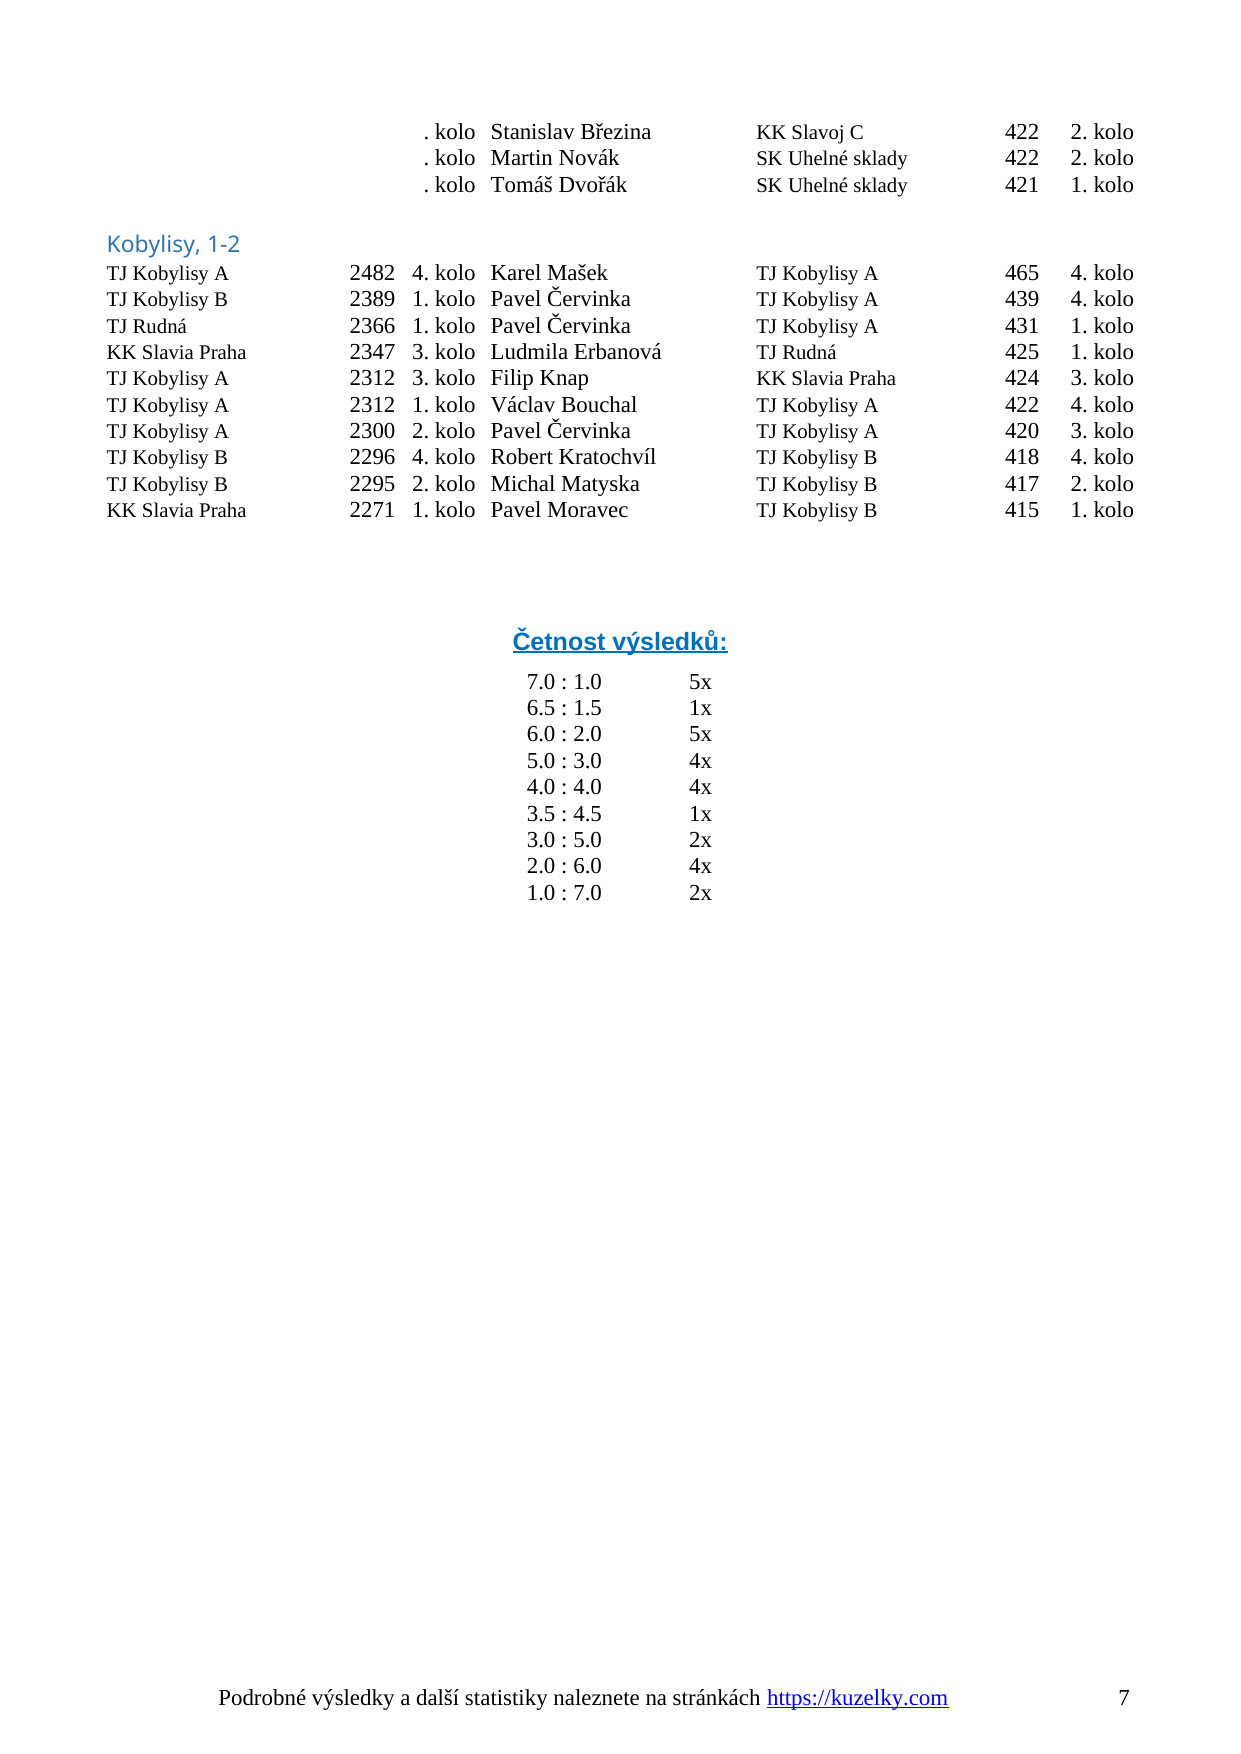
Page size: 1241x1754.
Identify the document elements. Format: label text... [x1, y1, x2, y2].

text 7.0 : 1.0 5x [106, 668, 1134, 694]
text . kolo Martin Novák SK Uhelné sklady 422 2. kolo [106, 144, 1134, 171]
text 6.5 : 1.5 1x [106, 694, 1134, 721]
text TJ Kobylisy A 2312 1. kolo Václav Bouchal TJ Kobylisy A 422 4. kolo [106, 391, 1134, 417]
text TJ Kobylisy A 2300 2. kolo Pavel Červinka TJ Kobylisy A 420 3. kolo [106, 417, 1134, 443]
text 5.0 : 3.0 4x [106, 747, 1134, 773]
text TJ Kobylisy A 2312 3. kolo Filip Knap KK Slavia Praha 424 3. kolo [106, 364, 1134, 391]
text 3.0 : 5.0 2x [106, 826, 1134, 852]
text . kolo Tomáš Dvořák SK Uhelné sklady 421 1. kolo [106, 171, 1134, 197]
text KK Slavia Praha 2347 3. kolo Ludmila Erbanová TJ Rudná 425 1. kolo [106, 338, 1134, 364]
subtitle Kobylisy, 1-2 [106, 228, 1134, 259]
text . kolo Stanislav Březina KK Slavoj C 422 2. kolo [106, 118, 1134, 144]
text TJ Kobylisy B 2296 4. kolo Robert Kratochvíl TJ Kobylisy B 418 4. kolo [106, 443, 1134, 470]
text 2.0 : 6.0 4x [106, 852, 1134, 879]
text TJ Kobylisy B 2389 1. kolo Pavel Červinka TJ Kobylisy A 439 4. kolo [106, 285, 1134, 312]
text 3.5 : 4.5 1x [106, 799, 1134, 826]
text 4.0 : 4.0 4x [106, 773, 1134, 799]
text Četnost výsledků: [94, 627, 1145, 655]
text TJ Kobylisy B 2295 2. kolo Michal Matyska TJ Kobylisy B 417 2. kolo [106, 470, 1134, 496]
text 1.0 : 7.0 2x [106, 879, 1134, 905]
text 6.0 : 2.0 5x [106, 721, 1134, 747]
text TJ Rudná 2366 1. kolo Pavel Červinka TJ Kobylisy A 431 1. kolo [106, 312, 1134, 338]
text TJ Kobylisy A 2482 4. kolo Karel Mašek TJ Kobylisy A 465 4. kolo [106, 259, 1134, 285]
text KK Slavia Praha 2271 1. kolo Pavel Moravec TJ Kobylisy B 415 1. kolo [106, 496, 1134, 522]
